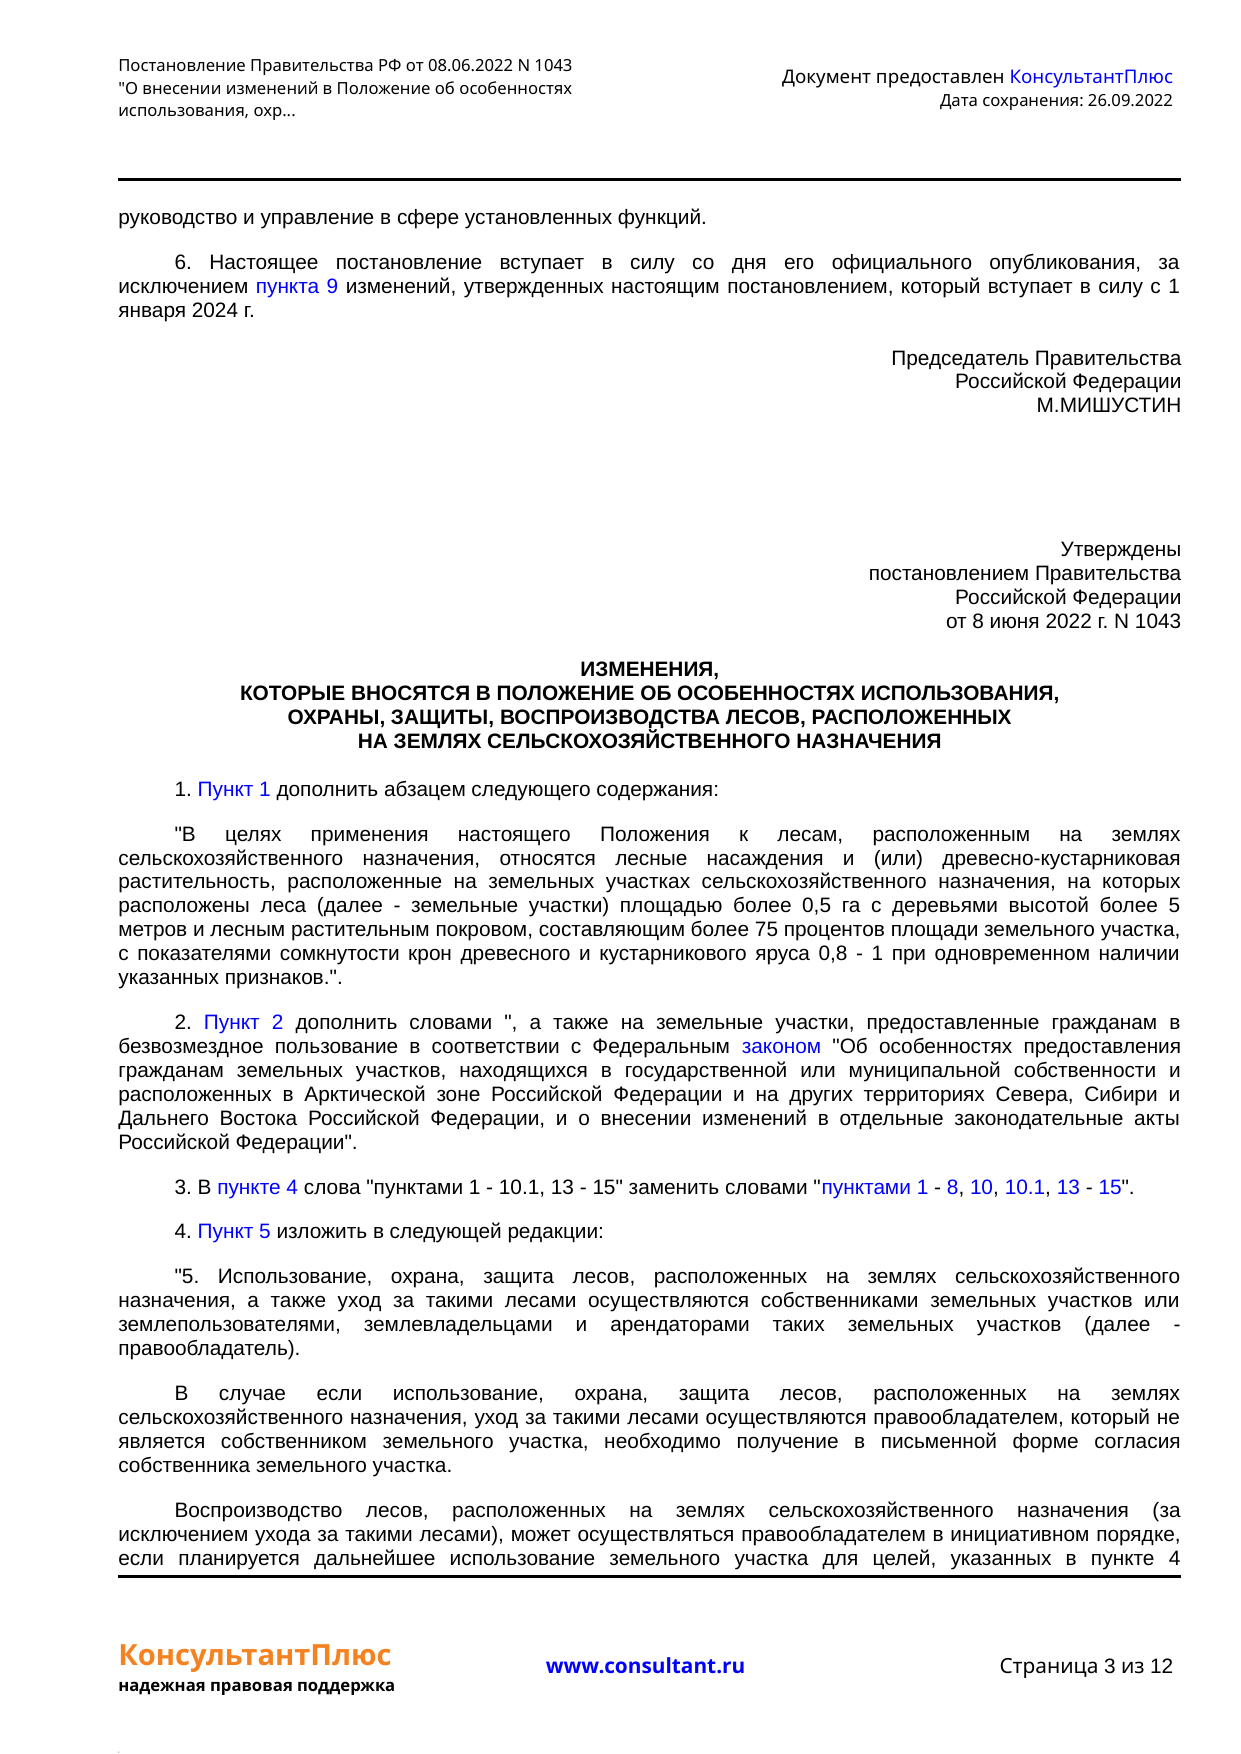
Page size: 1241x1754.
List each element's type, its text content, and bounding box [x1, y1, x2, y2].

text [118, 1497, 1181, 1569]
text Российской Федерации [118, 369, 1181, 393]
text Утверждены [118, 537, 1181, 561]
text Российской Федерации [118, 585, 1181, 609]
title ИЗМЕНЕНИЯ, [118, 657, 1181, 681]
title КОТОРЫЕ ВНОСЯТСЯ В ПОЛОЖЕНИЕ ОБ ОСОБЕННОСТЯХ ИСПОЛЬЗОВАНИЯ, [118, 681, 1181, 705]
text постановлением Правительства [118, 561, 1181, 585]
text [118, 205, 1181, 229]
text 2. Пункт 2 дополнить словами ", а также на земельные участки, предоставленные гражданам в безвозмездное пользование в соответствии с Федеральным законом "Об особенностях предоставления гражданам земельных участков, находящихся в государственной или муниципальной собственности и расположенных в Арктической зоне Российской Федерации и на других территориях Севера, Сибири и Дальнего Востока Российской Федерации, и о внесении изменений в отдельные законодательные акты Российской Федерации". [118, 1010, 1181, 1154]
title ОХРАНЫ, ЗАЩИТЫ, ВОСПРОИЗВОДСТВА ЛЕСОВ, РАСПОЛОЖЕННЫХ [118, 705, 1181, 729]
text 1. Пункт 1 дополнить абзацем следующего содержания: [118, 777, 1181, 801]
text В случае если использование, охрана, защита лесов, расположенных на землях сельскохозяйственного назначения, уход за такими лесами осуществляются правообладателем, который не является собственником земельного участка, необходимо получение в письменной форме согласия собственника земельного участка. [118, 1381, 1181, 1477]
title НА ЗЕМЛЯХ СЕЛЬСКОХОЗЯЙСТВЕННОГО НАЗНАЧЕНИЯ [118, 729, 1181, 753]
text Председатель Правительства [118, 345, 1181, 369]
text 3. В пункте 4 слова "пунктами 1 - 10.1, 13 - 15" заменить словами "пунктами 1 - 8, 10, 10.1, 13 - 15". [118, 1174, 1181, 1198]
text от 8 июня 2022 г. N 1043 [118, 609, 1181, 633]
text М.МИШУСТИН [118, 393, 1181, 417]
text 4. Пункт 5 изложить в следующей редакции: [118, 1219, 1181, 1243]
text "5. Использование, охрана, защита лесов, расположенных на землях сельскохозяйственного назначения, а также уход за такими лесами осуществляются собственниками земельных участков или землепользователями, землевладельцами и арендаторами таких земельных участков (далее - правообладатель). [118, 1264, 1181, 1360]
text 6. Настоящее постановление вступает в силу со дня его официального опубликования, за исключением пункта 9 изменений, утвержденных настоящим постановлением, который вступает в силу с 1 января 2024 г. [118, 249, 1181, 321]
text "В целях применения настоящего Положения к лесам, расположенным на землях сельскохозяйственного назначения, относятся лесные насаждения и (или) древесно-кустарниковая растительность, расположенные на земельных участках сельскохозяйственного назначения, на которых расположены леса (далее - земельные участки) площадью более 0,5 га с деревьями высотой более 5 метров и лесным растительным покровом, составляющим более 75 процентов площади земельного участка, с показателями сомкнутости крон древесного и кустарникового яруса 0,8 - 1 при одновременном наличии указанных признаков.". [118, 821, 1181, 989]
